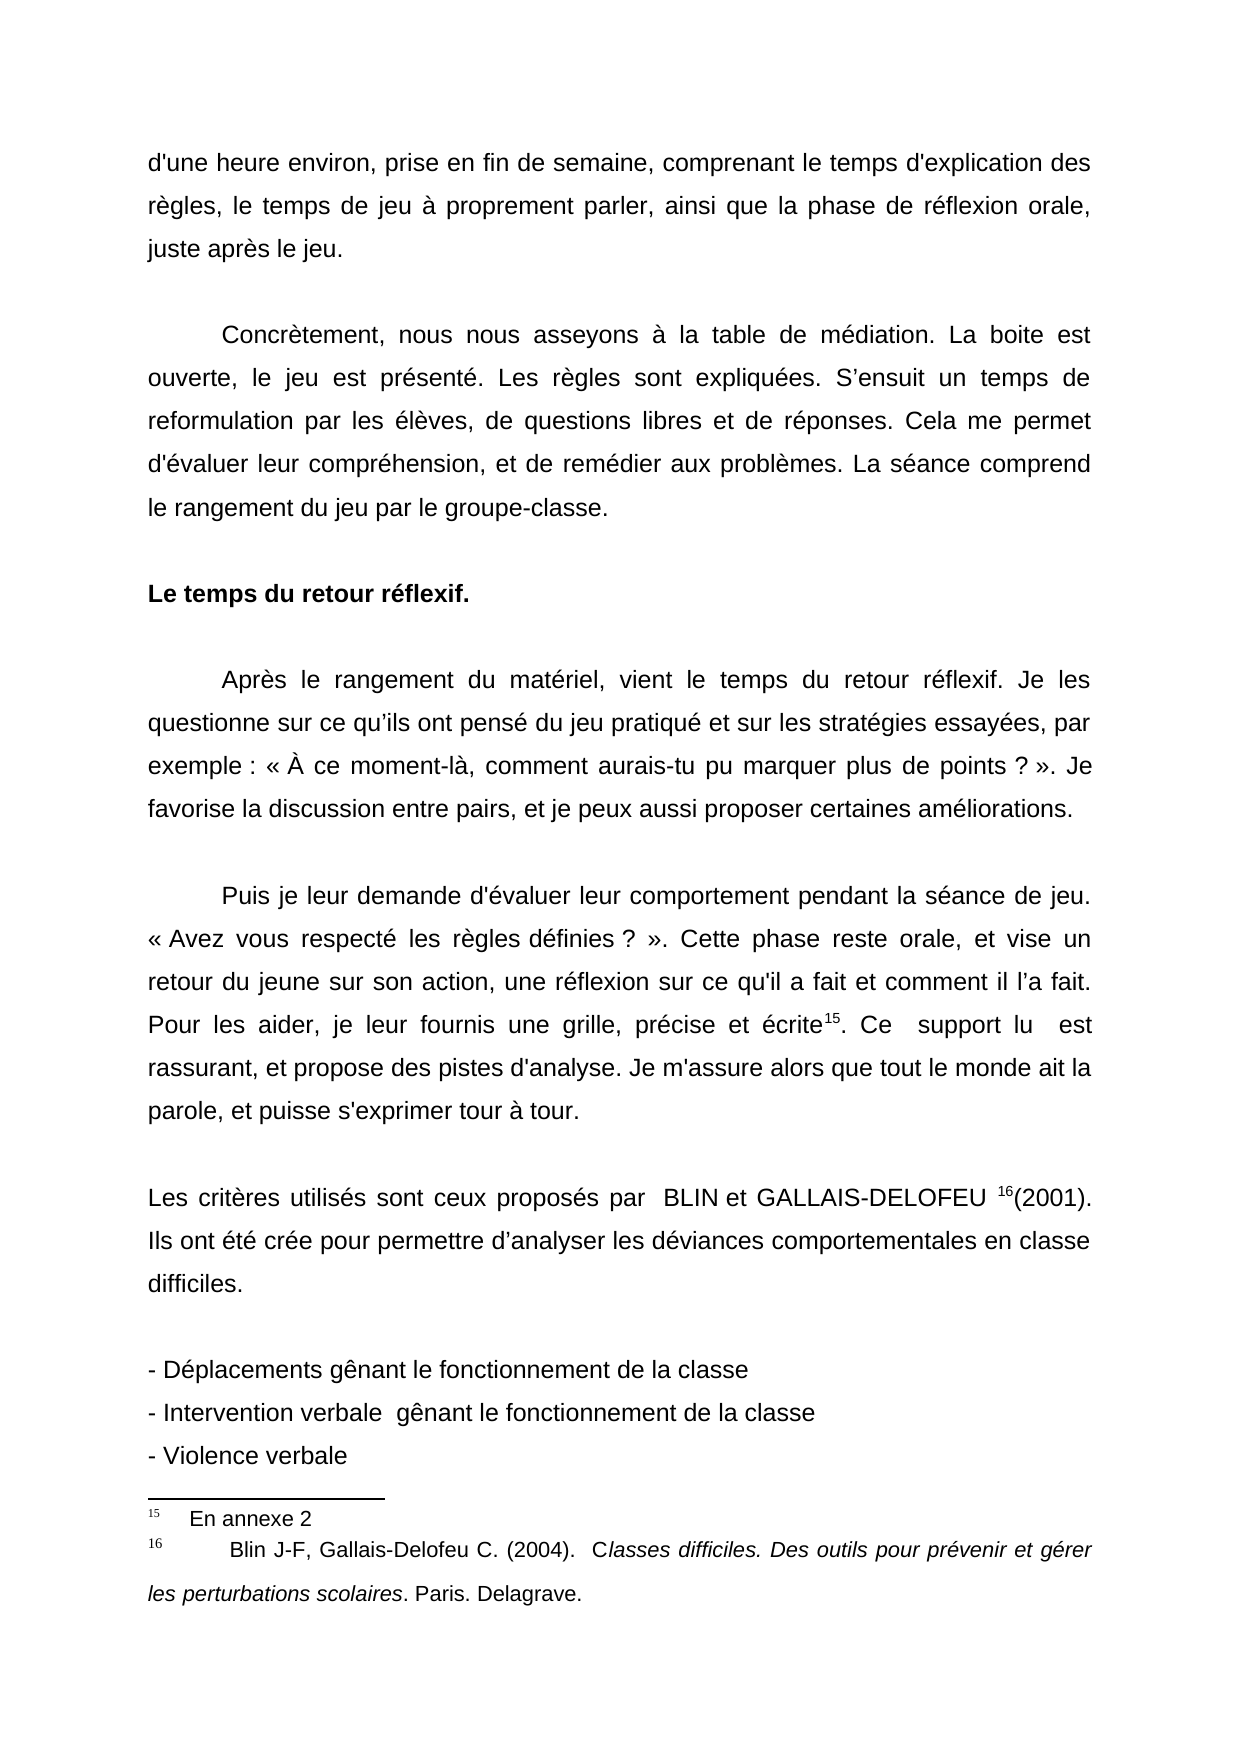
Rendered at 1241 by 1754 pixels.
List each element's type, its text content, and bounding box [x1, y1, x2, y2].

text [148, 148, 1093, 263]
text Les critères utilisés sont ceux proposés par BLIN et GALLAIS-DELOFEU (2001). Ils ont été crée pour permettre d’analyser les déviances comportementales en classe difficiles. [148, 1183, 1093, 1298]
text Après le rangement du matériel, vient le temps du retour réflexif. Je les questionne sur ce qu’ils ont pensé du jeu pratiqué et sur les stratégies essayées, par exemple : « À ce moment-là, comment aurais-tu pu marquer plus de points ? ». Je favorise la discussion entre pairs, et je peux aussi proposer certaines améliorations. [148, 665, 1093, 823]
text - Intervention verbale gênant le fonctionnement de la classe [148, 1398, 1093, 1427]
text - Déplacements gênant le fonctionnement de la classe [148, 1355, 1093, 1384]
text - Violence verbale [148, 1441, 1093, 1470]
text Le temps du retour réflexif. [148, 579, 1093, 608]
text Concrètement, nous nous asseyons à la table de médiation. La boite est ouverte, le jeu est présenté. Les règles sont expliquées. S’ensuit un temps de reformulation par les élèves, de questions libres et de réponses. Cela me permet d'évaluer leur compréhension, et de remédier aux problèmes. La séance comprend le rangement du jeu par le groupe-classe. [148, 320, 1093, 521]
text Puis je leur demande d'évaluer leur comportement pendant la séance de jeu. « Avez vous respecté les règles définies ? ». Cette phase reste orale, et vise un retour du jeune sur son action, une réflexion sur ce qu'il a fait et comment il l’a fait. Pour les aider, je leur fournis une grille, précise et écrite. Ce support lu est rassurant, et propose des pistes d'analyse. Je m'assure alors que tout le monde ait la parole, et puisse s'exprimer tour à tour. [148, 881, 1093, 1125]
